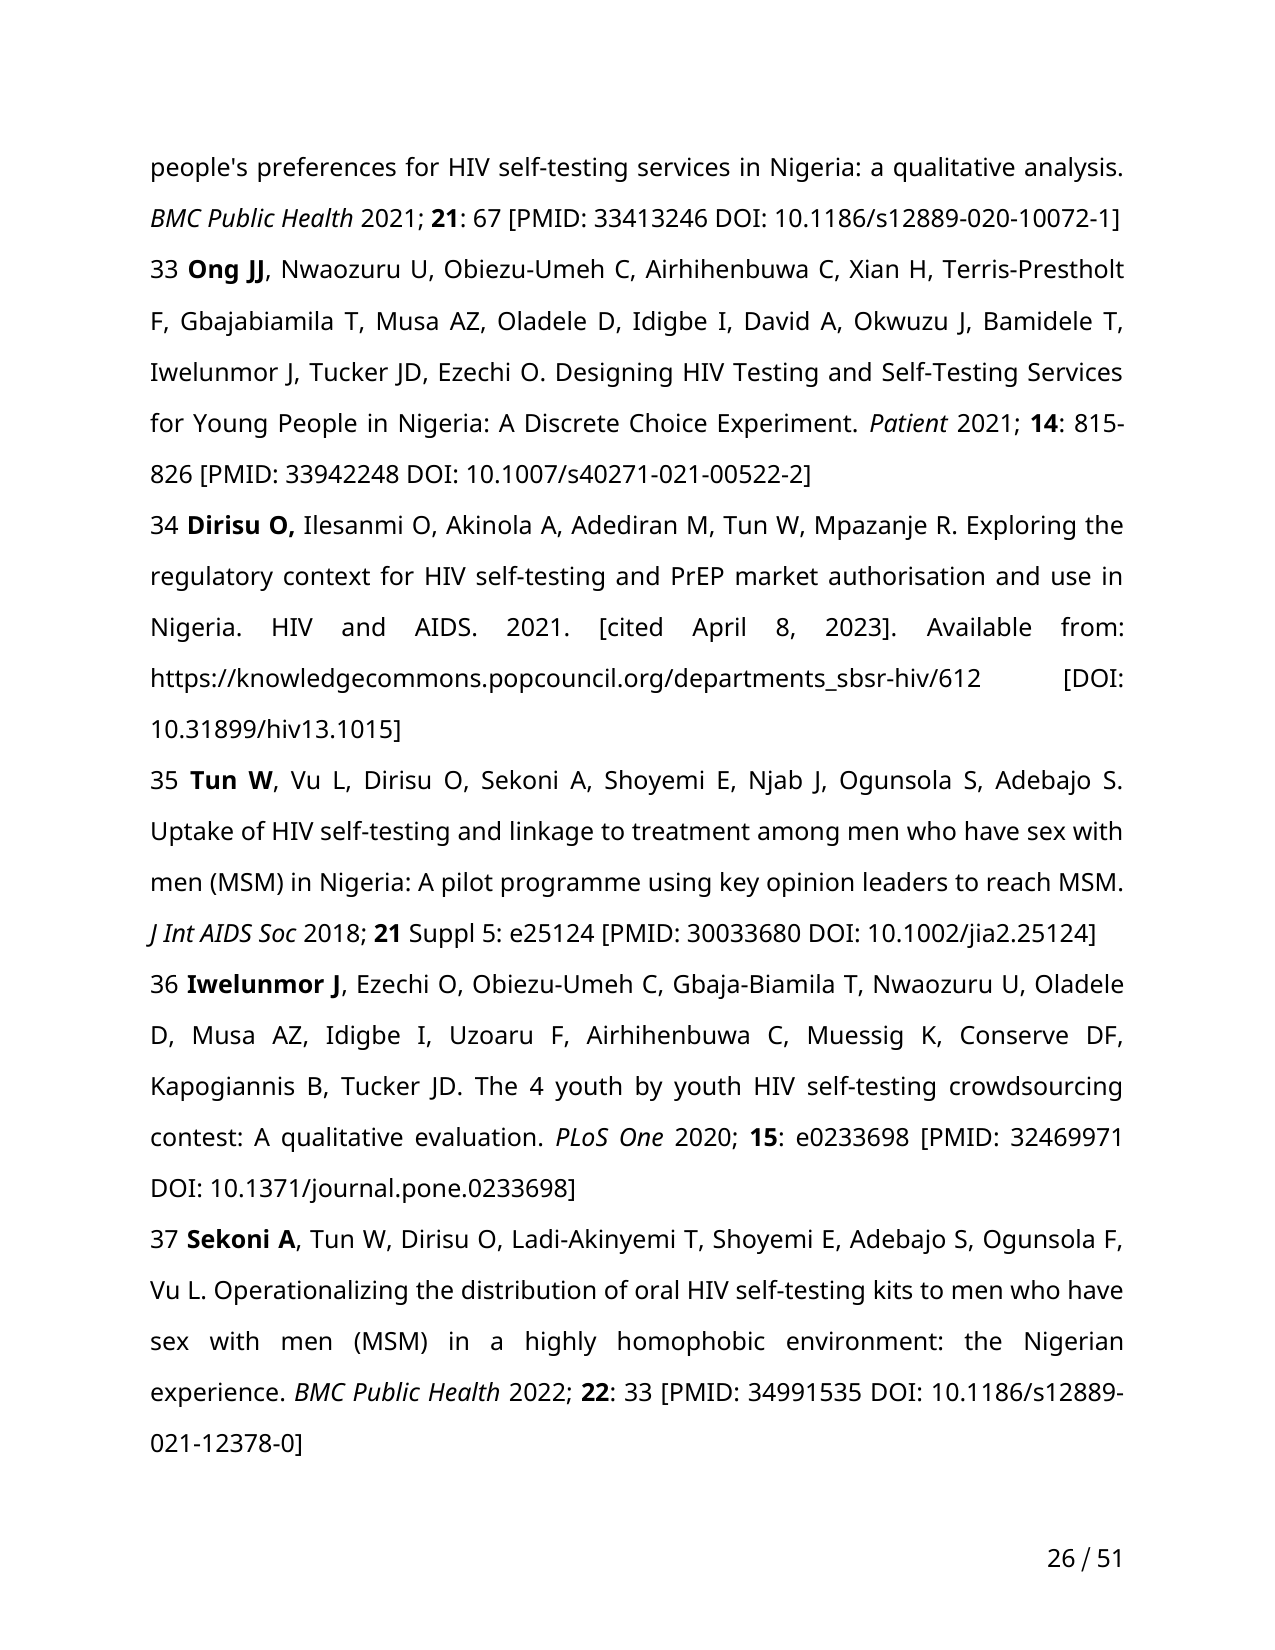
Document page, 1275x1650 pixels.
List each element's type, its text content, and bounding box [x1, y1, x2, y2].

text 35 Tun W, Vu L, Dirisu O, Sekoni A, Shoyemi E, Njab J, Ogunsola S, Adebajo S. Uptake of HIV self-testing and linkage to treatment among men who have sex with men (MSM) in Nigeria: A pilot programme using key opinion leaders to reach MSM. J Int AIDS Soc 2018; 21 Suppl 5: e25124 [PMID: 30033680 DOI: 10.1002/jia2.25124] [150, 762, 1125, 950]
text 37 Sekoni A, Tun W, Dirisu O, Ladi-Akinyemi T, Shoyemi E, Adebajo S, Ogunsola F, Vu L. Operationalizing the distribution of oral HIV self-testing kits to men who have sex with men (MSM) in a highly homophobic environment: the Nigerian experience. BMC Public Health 2022; 22: 33 [PMID: 34991535 DOI: 10.1186/s12889-021-12378-0] [150, 1222, 1125, 1460]
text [150, 150, 1125, 235]
text 36 Iwelunmor J, Ezechi O, Obiezu-Umeh C, Gbaja-Biamila T, Nwaozuru U, Oladele D, Musa AZ, Idigbe I, Uzoaru F, Airhihenbuwa C, Muessig K, Conserve DF, Kapogiannis B, Tucker JD. The 4 youth by youth HIV self-testing crowdsourcing contest: A qualitative evaluation. PLoS One 2020; 15: e0233698 [PMID: 32469971 DOI: 10.1371/journal.pone.0233698] [150, 967, 1125, 1205]
text 33 Ong JJ, Nwaozuru U, Obiezu-Umeh C, Airhihenbuwa C, Xian H, Terris-Prestholt F, Gbajabiamila T, Musa AZ, Oladele D, Idigbe I, David A, Okwuzu J, Bamidele T, Iwelunmor J, Tucker JD, Ezechi O. Designing HIV Testing and Self-Testing Services for Young People in Nigeria: A Discrete Choice Experiment. Patient 2021; 14: 815-826 [PMID: 33942248 DOI: 10.1007/s40271-021-00522-2] [150, 252, 1125, 490]
text 34 Dirisu O, Ilesanmi O, Akinola A, Adediran M, Tun W, Mpazanje R. Exploring the regulatory context for HIV self-testing and PrEP market authorisation and use in Nigeria. HIV and AIDS. 2021. [cited April 8, 2023]. Available from: https://knowledgecommons.popcouncil.org/departments_sbsr-hiv/612 [DOI: 10.31899/hiv13.1015] [150, 507, 1125, 746]
